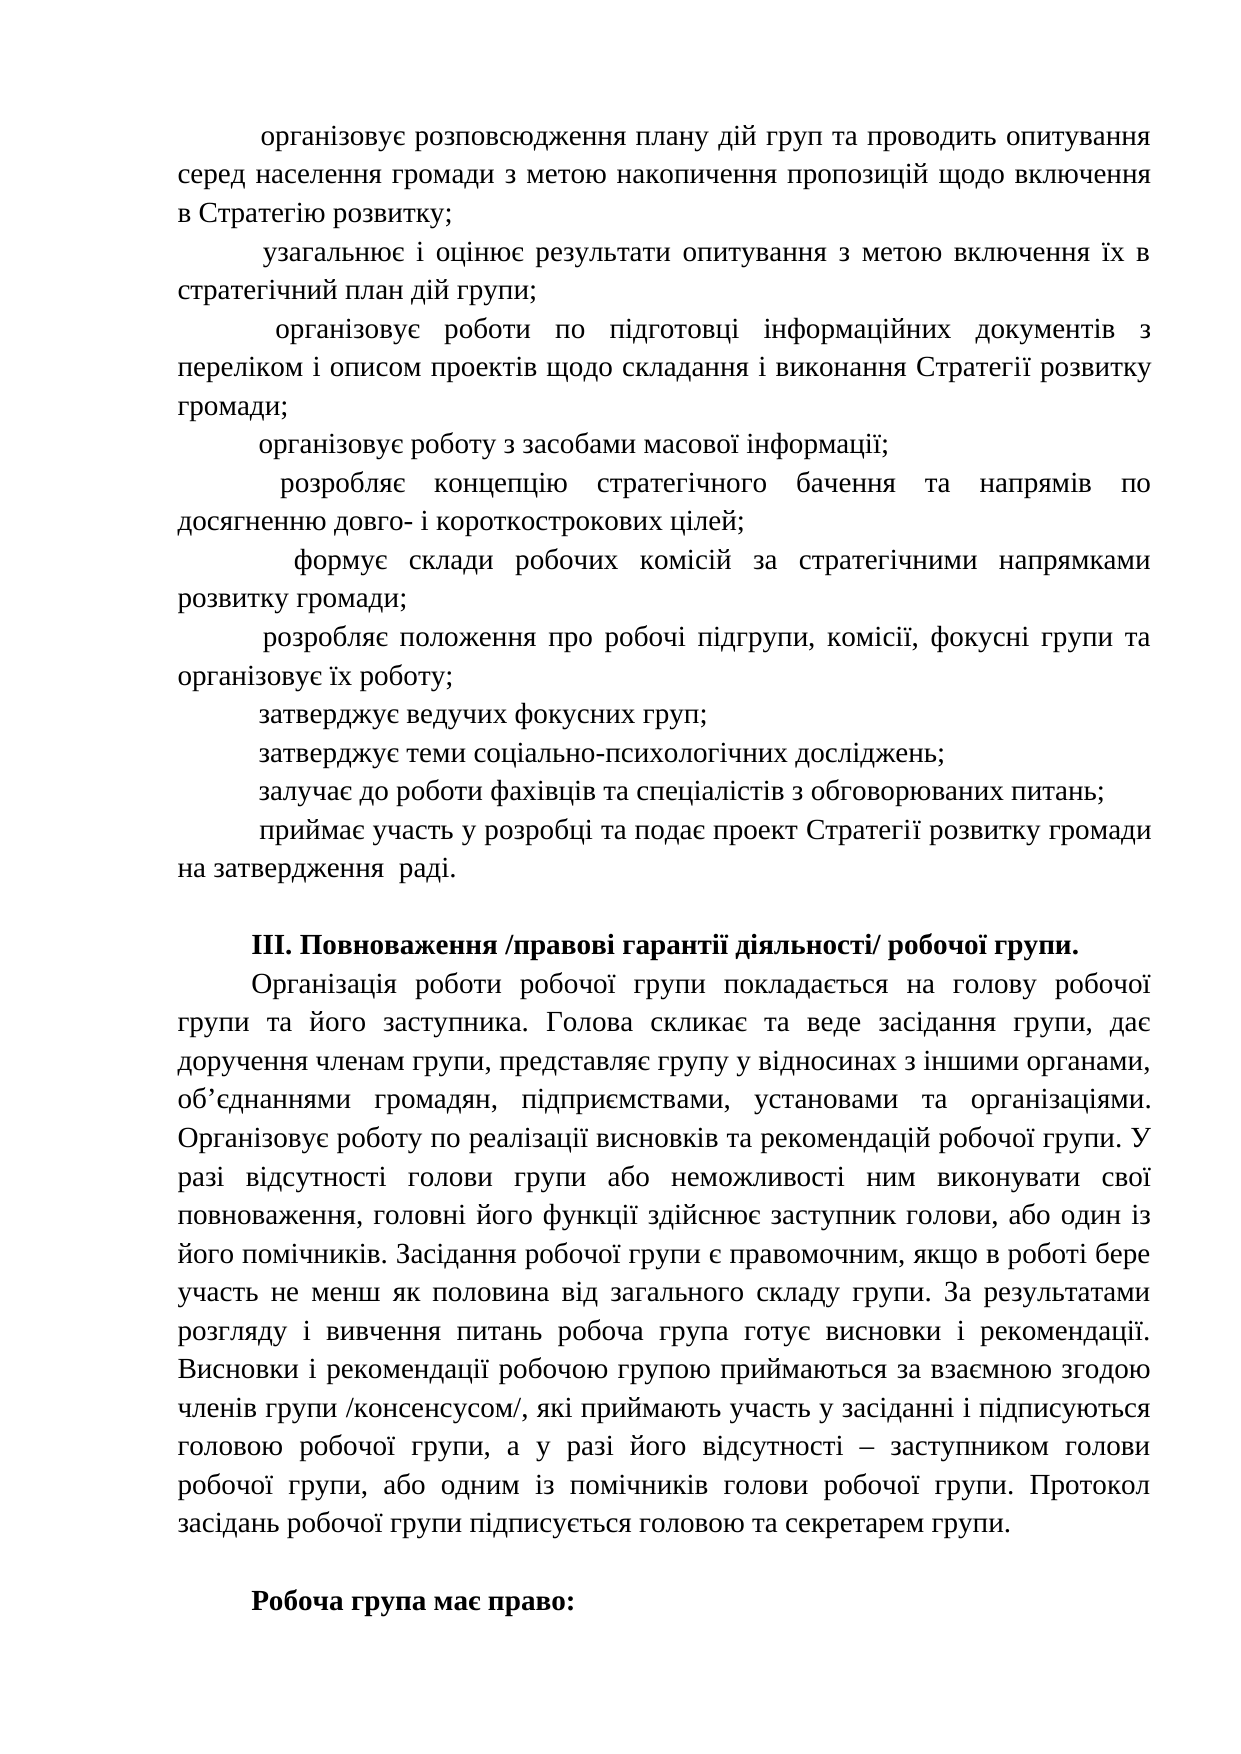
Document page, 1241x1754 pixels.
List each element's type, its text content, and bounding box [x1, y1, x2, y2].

text залучає до роботи фахівців та спеціалістів з обговорюваних питань; [177, 773, 1152, 807]
text III. Повноваження /правові гарантії діяльності/ робочої групи. [177, 927, 1152, 961]
text організовує роботи по підготовці інформаційних документів з переліком і описом проектів щодо складання і виконання Стратегії розвитку громади; [177, 311, 1152, 421]
text розробляє положення про робочі підгрупи, комісії, фокусні групи та організовує їх роботу; [177, 619, 1152, 691]
text організовує роботу з засобами масової інформації; [177, 426, 1152, 460]
text формує склади робочих комісій за стратегічними напрямками розвитку громади; [177, 542, 1152, 614]
text організовує розповсюдження плану дій груп та проводить опитування серед населення громади з метою накопичення пропозицій щодо включення в Стратегію розвитку; [177, 118, 1152, 229]
text приймає участь у розробці та подає проект Стратегії розвитку громади на затвердження раді. [177, 812, 1152, 884]
text затверджує теми соціально-психологічних досліджень; [177, 735, 1152, 768]
text Організація роботи робочої групи покладається на голову робочої групи та його заступника. Голова скликає та веде засідання групи, дає доручення членам групи, представляє групу у відносинах з іншими органами, об’єднаннями громадян, підприємствами, установами та організаціями. Організовує роботу по реалізації висновків та рекомендацій робочої групи. У разі відсутності голови групи або неможливості ним виконувати свої повноваження, головні його функції здійснює заступник голови, або один із його помічників. Засідання робочої групи є правомочним, якщо в роботі бере участь не менш як половина від загального складу групи. За результатами розгляду і вивчення питань робоча група готує висновки і рекомендації. Висновки і рекомендації робочою групою приймаються за взаємною згодою членів групи /консенсусом/, які приймають участь у засіданні і підписуються головою робочої групи, а у разі його відсутності – заступником голови робочої групи, або одним із помічників голови робочої групи. Протокол засідань робочої групи підписується головою та секретарем групи. [177, 966, 1152, 1539]
text узагальнює і оцінює результати опитування з метою включення їх в стратегічний план дій групи; [177, 234, 1152, 306]
text розробляє концепцію стратегічного бачення та напрямів по досягненню довго- і короткострокових цілей; [177, 465, 1152, 537]
text Робоча група має право: [177, 1583, 1152, 1616]
text затверджує ведучих фокусних груп; [177, 696, 1152, 730]
